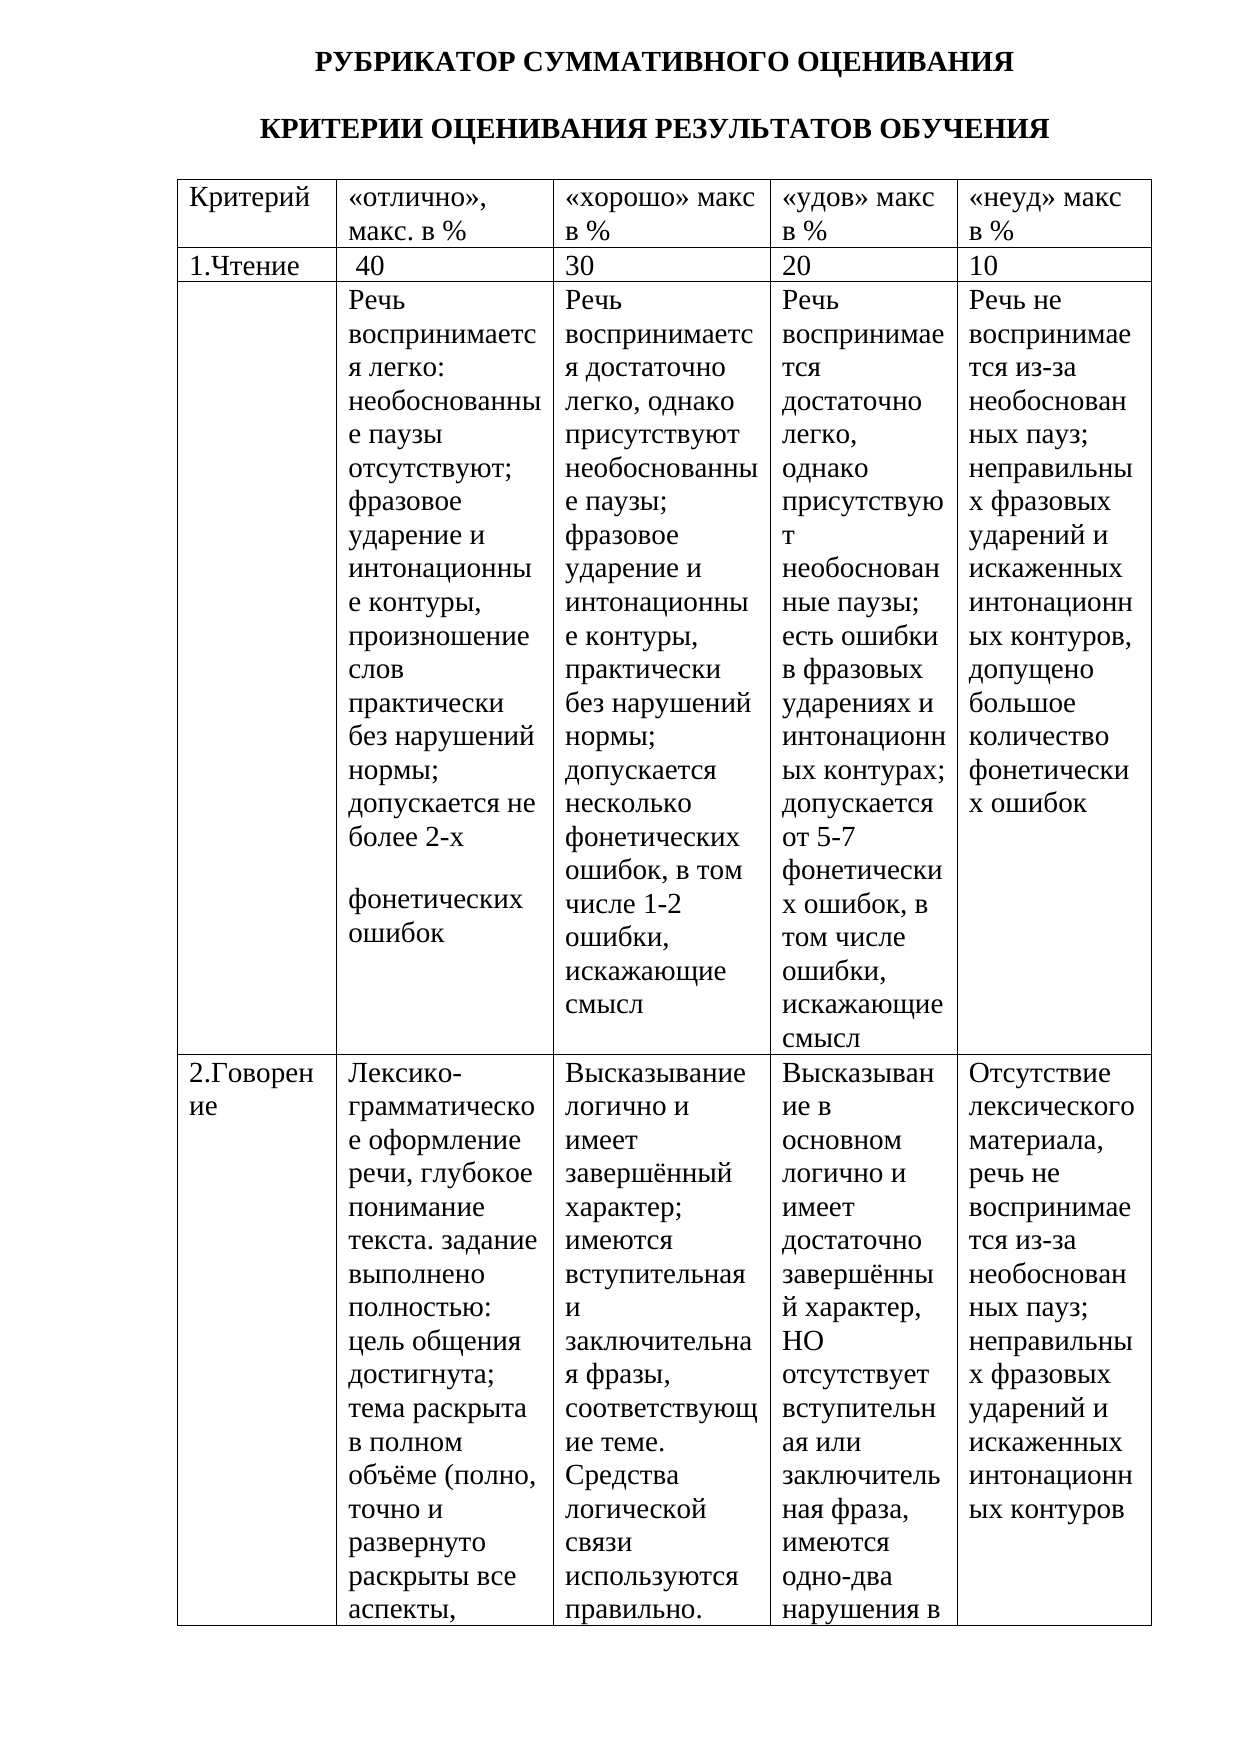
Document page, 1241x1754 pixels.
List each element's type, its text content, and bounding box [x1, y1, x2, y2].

text РУБРИКАТОР СУММАТИВНОГО ОЦЕНИВАНИЯ [177, 44, 1152, 78]
table_header «отлично», макс. в % [337, 180, 553, 247]
table_cell 1.Чтение [178, 248, 336, 281]
table_cell 20 [771, 248, 957, 281]
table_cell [958, 1055, 1151, 1625]
table_cell 40 [337, 248, 553, 281]
table_cell 10 [958, 248, 1151, 281]
table_cell Речь воспринимается достаточно легко, однако присутствуют необоснованные паузы; есть ошибки в фразовых ударениях и интонационных контурах; допускается от 5-7 фонетических ошибок, в том числе ошибки, искажающие смысл [771, 282, 957, 1054]
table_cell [554, 1055, 770, 1625]
table_cell 30 [554, 248, 770, 281]
table_cell [178, 282, 336, 1054]
table_header Критерий [178, 180, 336, 247]
table_cell Речь воспринимается легко: необоснованные паузы отсутствуют; фразовое ударение и интонационные контуры, произношение слов практически без нарушений нормы; допускается не более 2-х фонетических ошибок [337, 282, 553, 1054]
text КРИТЕРИИ ОЦЕНИВАНИЯ РЕЗУЛЬТАТОВ ОБУЧЕНИЯ [177, 111, 1152, 145]
table_header «неуд» макс в % [958, 180, 1151, 247]
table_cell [771, 1055, 957, 1625]
table_cell Речь не воспринимается из-за необоснованных пауз; неправильных фразовых ударений и искаженных интонационных контуров, допущено большое количество фонетических ошибок [958, 282, 1151, 1054]
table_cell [337, 1055, 553, 1625]
table_header «хорошо» макс в % [554, 180, 770, 247]
table_cell 2.Говорение [178, 1055, 336, 1625]
table_cell Речь воспринимается достаточно легко, однако присутствуют необоснованные паузы; фразовое ударение и интонационные контуры, практически без нарушений нормы; допускается несколько фонетических ошибок, в том числе 1-2 ошибки, искажающие смысл [554, 282, 770, 1054]
table_header «удов» макс в % [771, 180, 957, 247]
